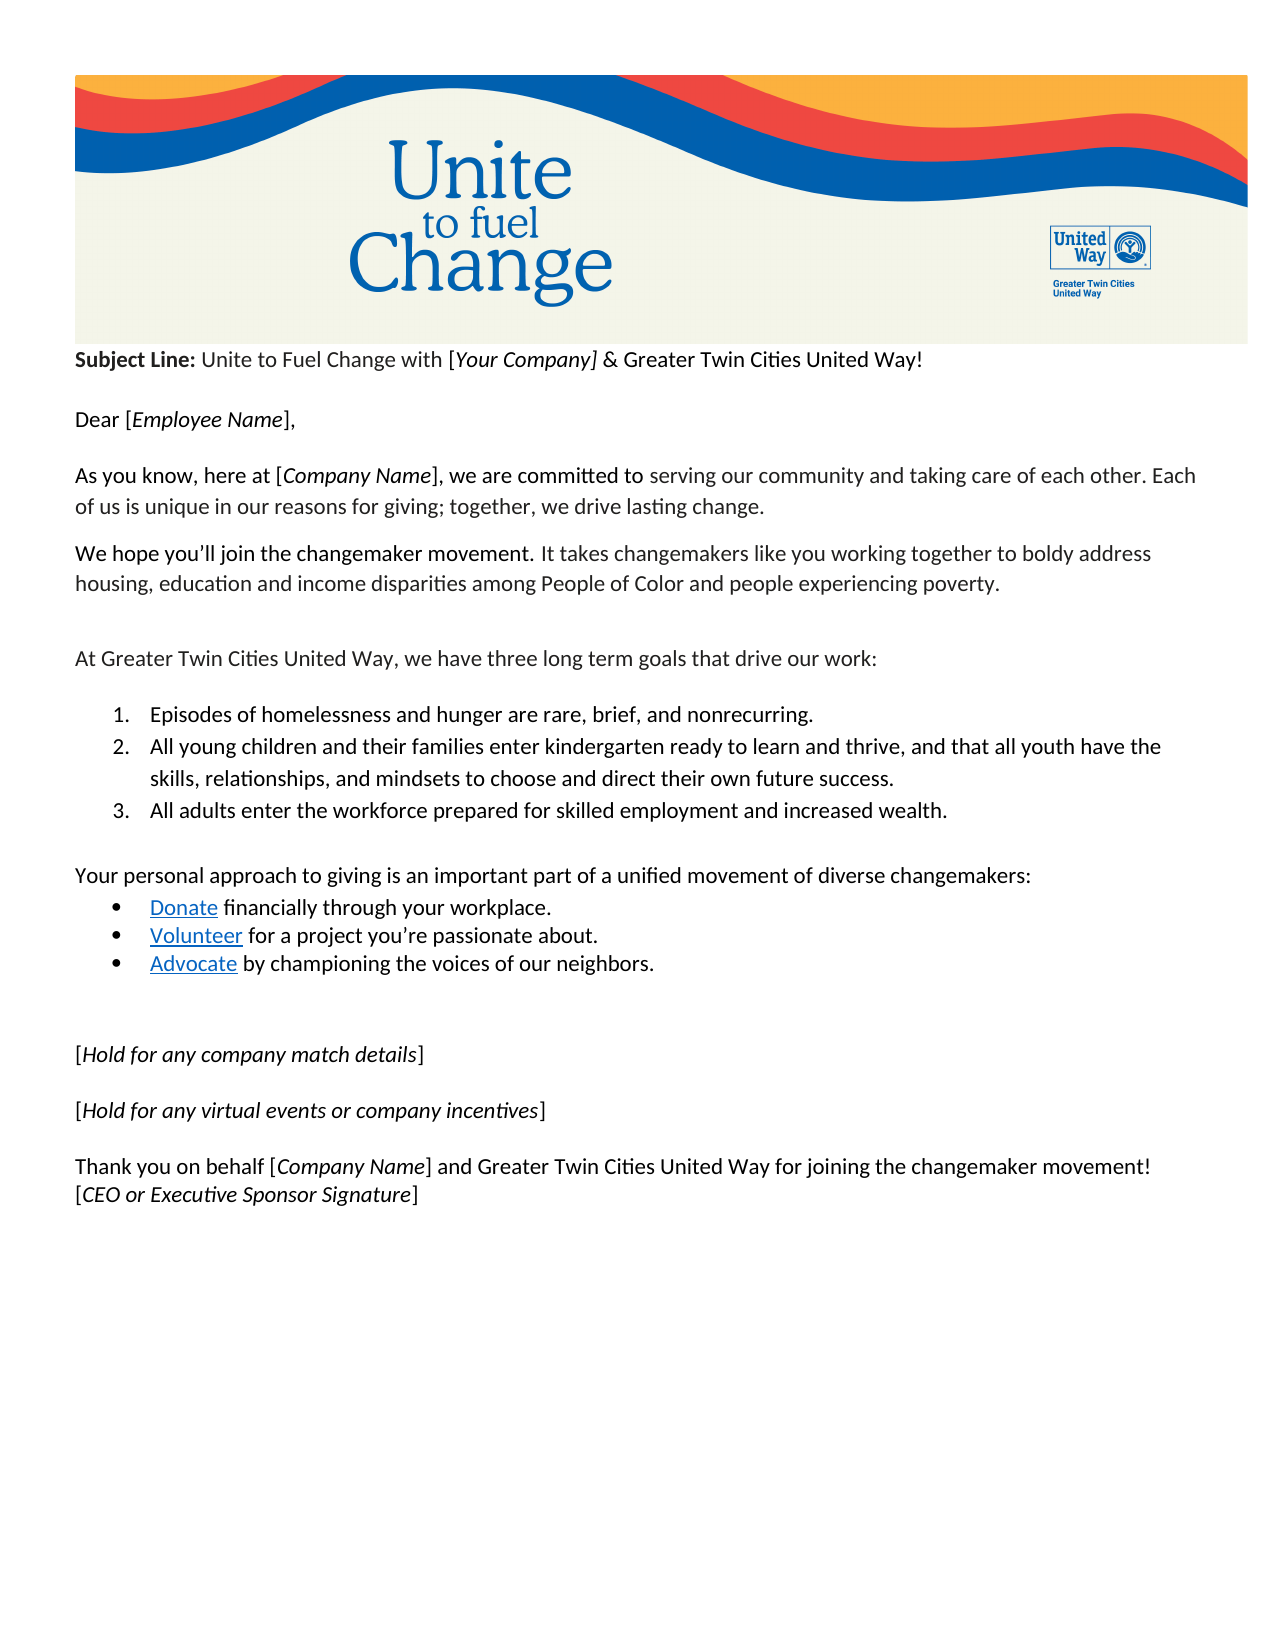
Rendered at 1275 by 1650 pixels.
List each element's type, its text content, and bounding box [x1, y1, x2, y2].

text At Greater Twin Cities United Way, we have three long term goals that drive our work: [75, 644, 1200, 672]
text As you know, here at [Company Name], we are committed to serving our community and taking care of each other. Each of us is unique in our reasons for giving; together, we drive lasting change. [75, 462, 1200, 520]
text Dear [Employee Name], [75, 406, 1200, 433]
text Your personal approach to giving is an important part of a unified movement of diverse changemakers: [75, 861, 1200, 889]
list All adults enter the workforce prepared for skilled employment and increased wealth. [112, 796, 1200, 824]
picture [75, 75, 1248, 346]
list Volunteer for a project you’re passionate about. [112, 921, 1200, 949]
text We hope you’ll join the changemaker movement. It takes changemakers like you working together to boldy address housing, education and income disparities among People of Color and people experiencing poverty. [75, 539, 1200, 597]
text [Hold for any virtual events or company incentives] [75, 1096, 1200, 1124]
text Subject Line: Unite to Fuel Change with [Your Company] & Greater Twin Cities United Way! [75, 346, 1200, 373]
text [CEO or Executive Sponsor Signature] [75, 1180, 1200, 1208]
list Advocate by championing the voices of our neighbors. [112, 949, 1200, 977]
text [Hold for any company match details] [75, 1040, 1200, 1068]
list Donate financially through your workplace. [112, 893, 1200, 921]
text Thank you on behalf [Company Name] and Greater Twin Cities United Way for joining the changemaker movement! [75, 1152, 1200, 1180]
list Episodes of homelessness and hunger are rare, brief, and nonrecurring. [112, 700, 1200, 728]
list All young children and their families enter kindergarten ready to learn and thrive, and that all youth have the skills, relationships, and mindsets to choose and direct their own future success. [112, 732, 1200, 792]
